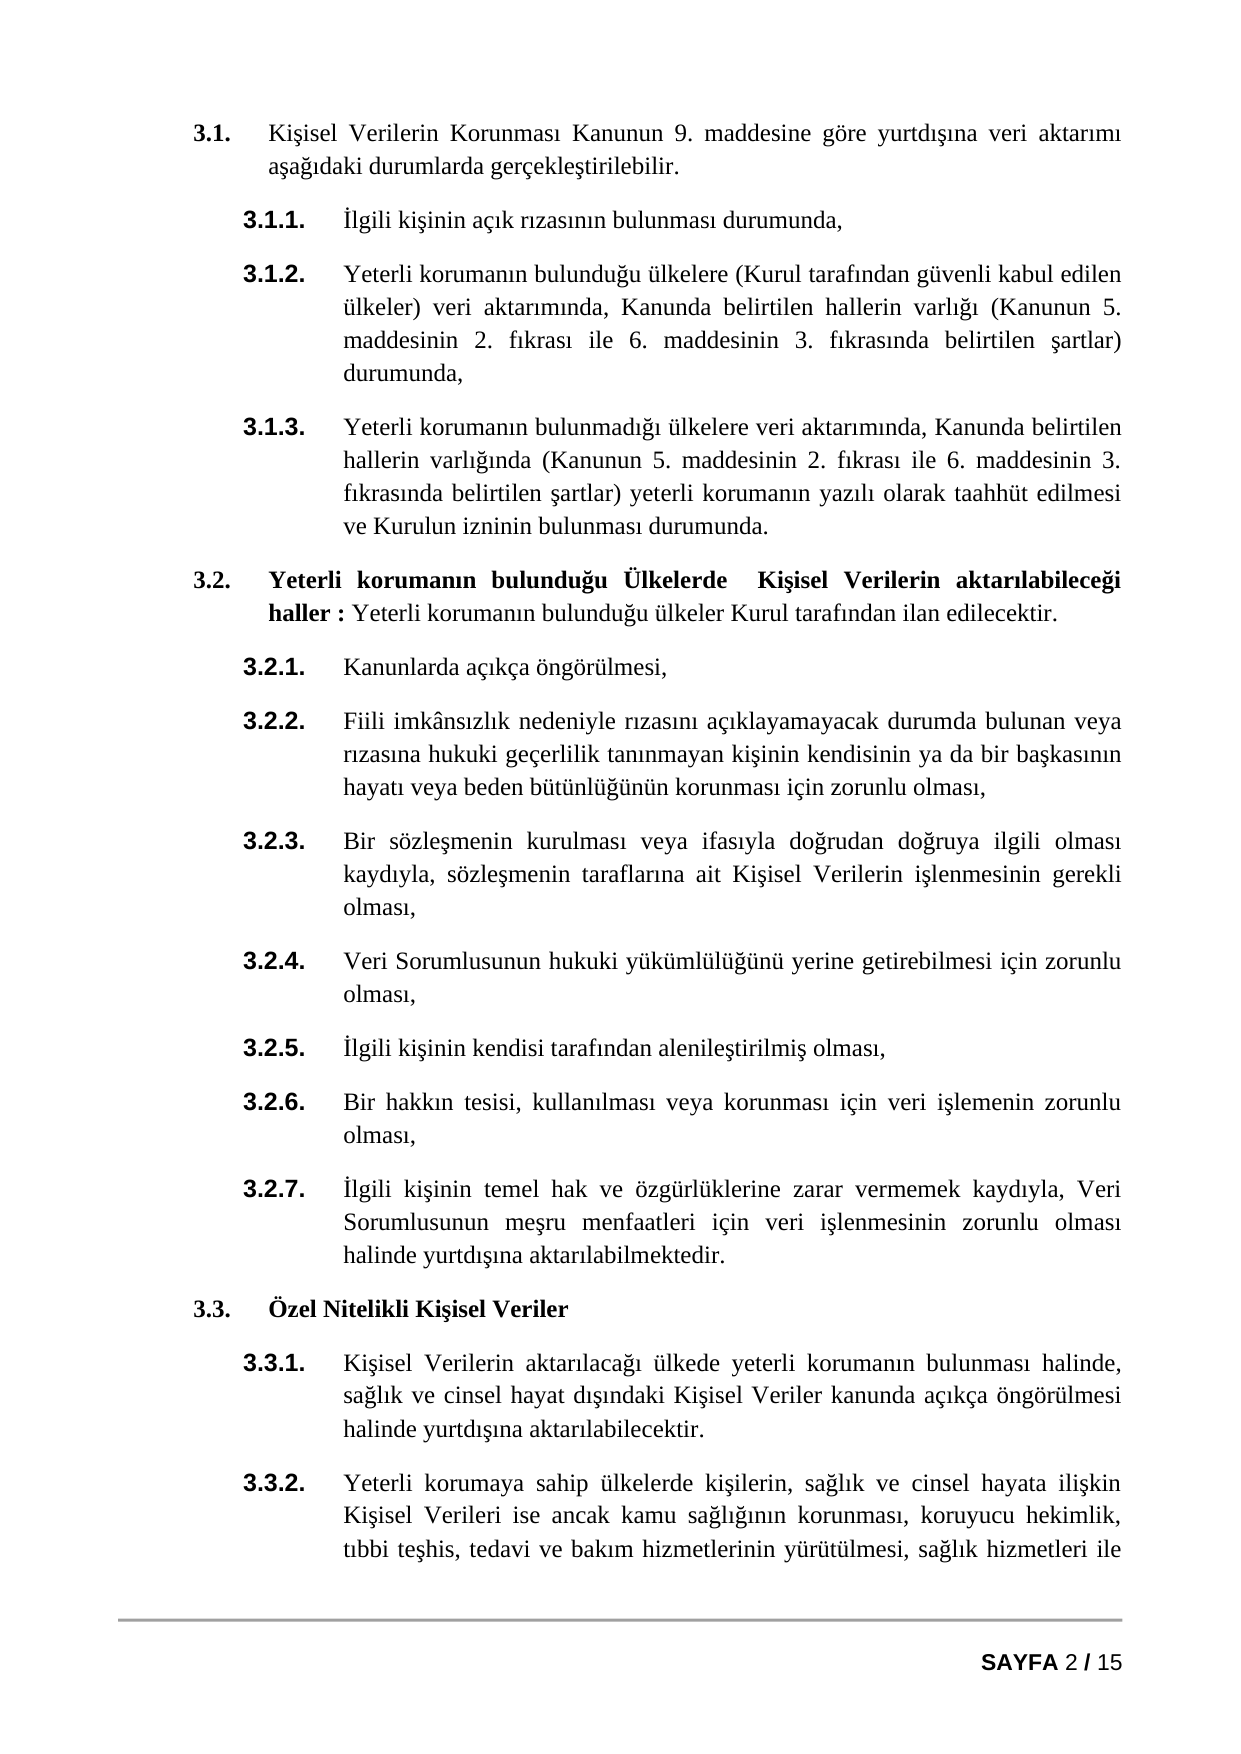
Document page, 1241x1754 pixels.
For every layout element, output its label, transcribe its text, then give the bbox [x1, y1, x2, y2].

list İlgili kişinin temel hak ve özgürlüklerine zarar vermemek kaydıyla, Veri Sorumlusunun meşru menfaatleri için veri işlenmesinin zorunlu olması halinde yurtdışına aktarılabilmektedir. [306, 1174, 1122, 1268]
list İlgili kişinin açık rızasının bulunması durumunda, [306, 205, 1122, 234]
list İlgili kişinin kendisi tarafından alenileştirilmiş olması, [306, 1033, 1122, 1062]
list Kişisel Verilerin aktarılacağı ülkede yeterli korumanın bulunması halinde, sağlık ve cinsel hayat dışındaki Kişisel Veriler kanunda açıkça öngörülmesi halinde yurtdışına aktarılabilecektir. [306, 1347, 1122, 1442]
list Yeterli korumanın bulunduğu ülkelere (Kurul tarafından güvenli kabul edilen ülkeler) veri aktarımında, Kanunda belirtilen hallerin varlığı (Kanunun 5. maddesinin 2. fıkrası ile 6. maddesinin 3. fıkrasında belirtilen şartlar) durumunda, [306, 259, 1122, 387]
list Yeterli korumanın bulunduğu Ülkelerde Kişisel Verilerin aktarılabileceği haller : Yeterli korumanın bulunduğu ülkeler Kurul tarafından ilan edilecektir. [231, 565, 1122, 627]
list Yeterli korumanın bulunmadığı ülkelere veri aktarımında, Kanunda belirtilen hallerin varlığında (Kanunun 5. maddesinin 2. fıkrası ile 6. maddesinin 3. fıkrasında belirtilen şartlar) yeterli korumanın yazılı olarak taahhüt edilmesi ve Kurulun izninin bulunması durumunda. [306, 412, 1122, 540]
list Fiili imkânsızlık nedeniyle rızasını açıklayamayacak durumda bulunan veya rızasına hukuki geçerlilik tanınmayan kişinin kendisinin ya da bir başkasının hayatı veya beden bütünlüğünün korunması için zorunlu olması, [306, 706, 1122, 801]
list Veri Sorumlusunun hukuki yükümlülüğünü yerine getirebilmesi için zorunlu olması, [306, 946, 1122, 1008]
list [306, 1467, 1122, 1562]
list Bir sözleşmenin kurulması veya ifasıyla doğrudan doğruya ilgili olması kaydıyla, sözleşmenin taraflarına ait Kişisel Verilerin işlenmesinin gerekli olması, [306, 826, 1122, 921]
list Bir hakkın tesisi, kullanılması veya korunması için veri işlemenin zorunlu olması, [306, 1087, 1122, 1148]
list Kişisel Verilerin Korunması Kanunun 9. maddesine göre yurtdışına veri aktarımı aşağıdaki durumlarda gerçekleştirilebilir. [231, 118, 1122, 180]
list Kanunlarda açıkça öngörülmesi, [306, 652, 1122, 681]
list Özel Nitelikli Kişisel Veriler [231, 1294, 1122, 1322]
